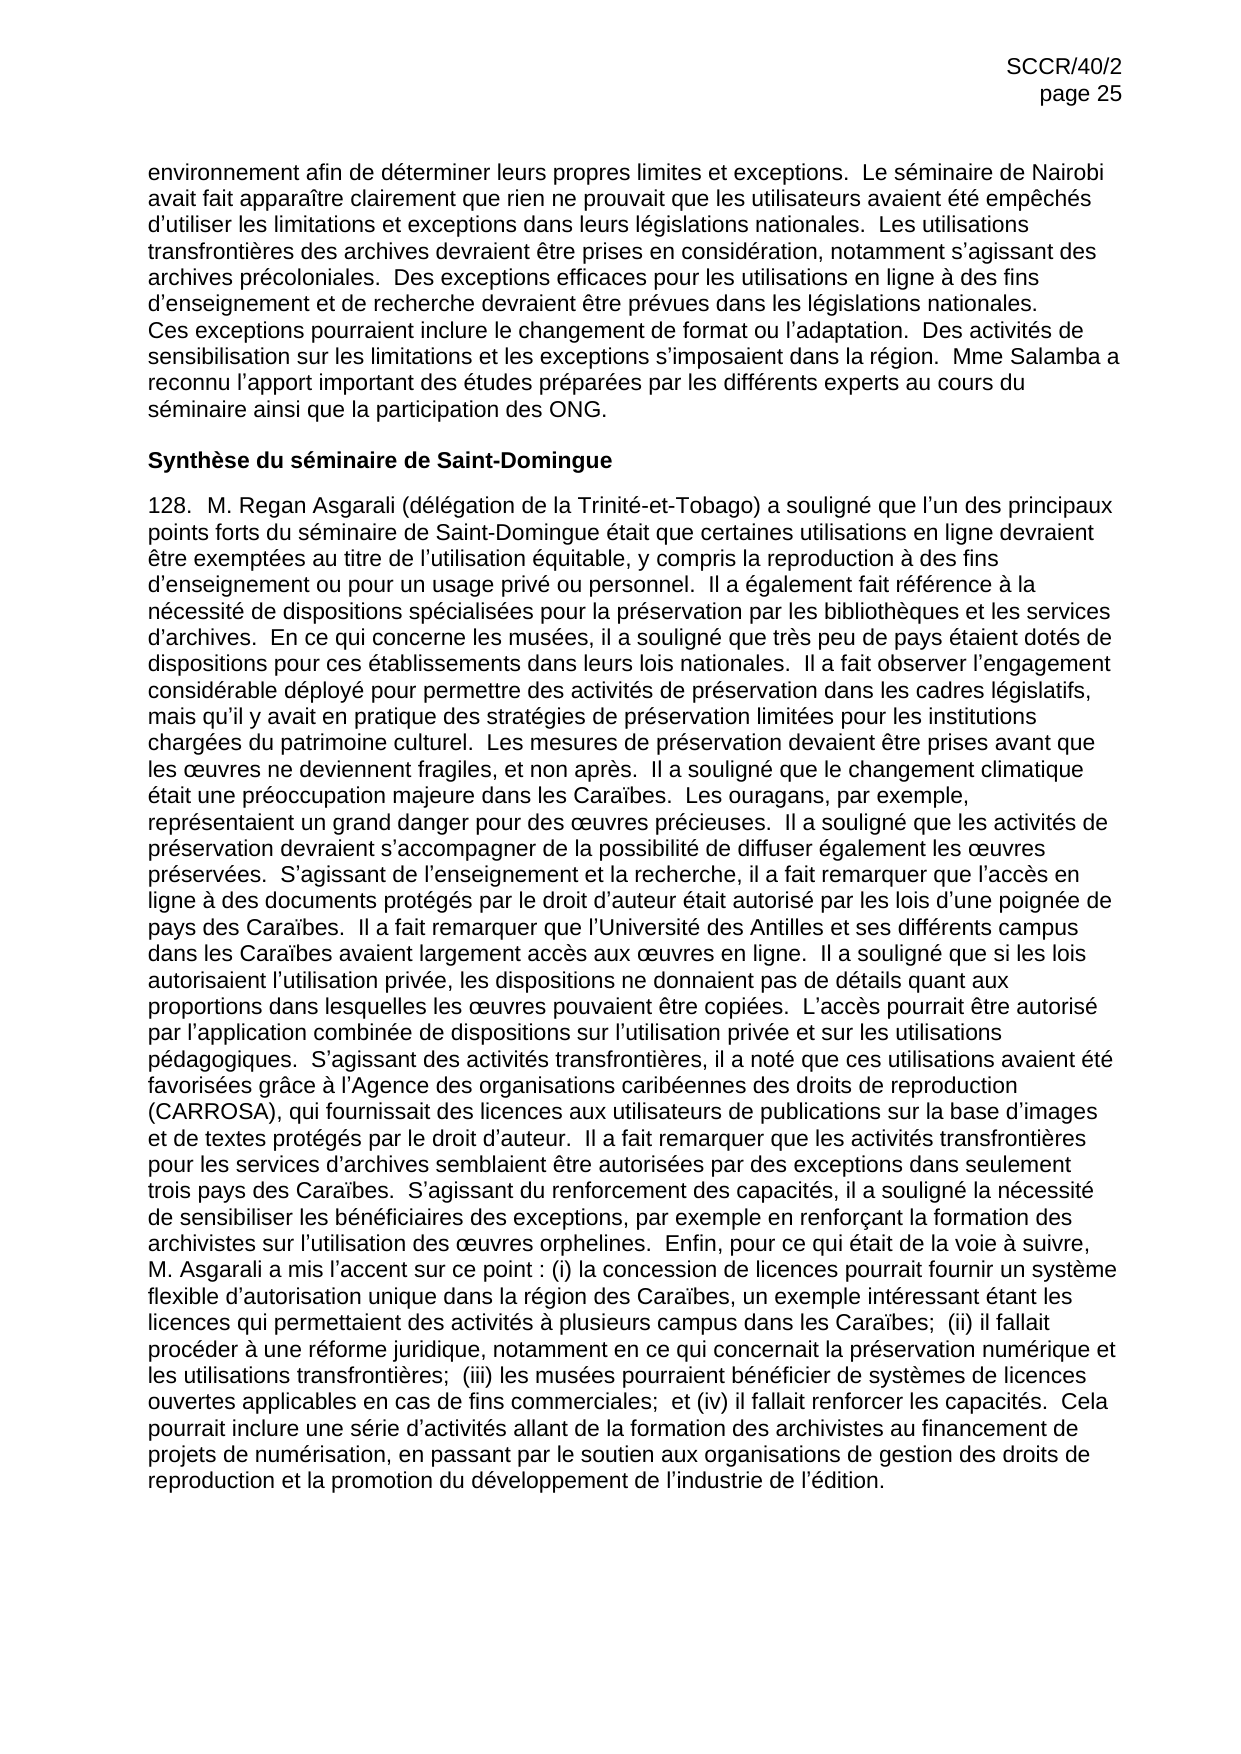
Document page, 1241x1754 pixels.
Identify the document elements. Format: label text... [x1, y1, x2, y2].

subtitle Synthèse du séminaire de Saint-Domingue [148, 447, 1122, 473]
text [148, 158, 1122, 422]
text M. Regan Asgarali (délégation de la Trinité-et-Tobago) a souligné que lʼun des principaux points forts du séminaire de Saint-Domingue était que certaines utilisations en ligne devraient être exemptées au titre de lʼutilisation équitable, y compris la reproduction à des fins dʼenseignement ou pour un usage privé ou personnel. Il a également fait référence à la nécessité de dispositions spécialisées pour la préservation par les bibliothèques et les services d’archives. En ce qui concerne les musées, il a souligné que très peu de pays étaient dotés de dispositions pour ces établissements dans leurs lois nationales. Il a fait observer lʼengagement considérable déployé pour permettre des activités de préservation dans les cadres législatifs, mais quʼil y avait en pratique des stratégies de préservation limitées pour les institutions chargées du patrimoine culturel. Les mesures de préservation devaient être prises avant que les œuvres ne deviennent fragiles, et non après. Il a souligné que le changement climatique était une préoccupation majeure dans les Caraïbes. Les ouragans, par exemple, représentaient un grand danger pour des œuvres précieuses. Il a souligné que les activités de préservation devraient sʼaccompagner de la possibilité de diffuser également les œuvres préservées. Sʼagissant de lʼenseignement et la recherche, il a fait remarquer que lʼaccès en ligne à des documents protégés par le droit dʼauteur était autorisé par les lois dʼune poignée de pays des Caraïbes. Il a fait remarquer que lʼUniversité des Antilles et ses différents campus dans les Caraïbes avaient largement accès aux œuvres en ligne. Il a souligné que si les lois autorisaient lʼutilisation privée, les dispositions ne donnaient pas de détails quant aux proportions dans lesquelles les œuvres pouvaient être copiées. Lʼaccès pourrait être autorisé par lʼapplication combinée de dispositions sur lʼutilisation privée et sur les utilisations pédagogiques. Sʼagissant des activités transfrontières, il a noté que ces utilisations avaient été favorisées grâce à lʼAgence des organisations caribéennes des droits de reproduction (CARROSA), qui fournissait des licences aux utilisateurs de publications sur la base dʼimages et de textes protégés par le droit dʼauteur. Il a fait remarquer que les activités transfrontières pour les services d’archives semblaient être autorisées par des exceptions dans seulement trois pays des Caraïbes. Sʼagissant du renforcement des capacités, il a souligné la nécessité de sensibiliser les bénéficiaires des exceptions, par exemple en renforçant la formation des archivistes sur lʼutilisation des œuvres orphelines. Enfin, pour ce qui était de la voie à suivre, M. Asgarali a mis lʼaccent sur ce point : (i) la concession de licences pourrait fournir un système flexible dʼautorisation unique dans la région des Caraïbes, un exemple intéressant étant les licences qui permettaient des activités à plusieurs campus dans les Caraïbes; (ii) il fallait procéder à une réforme juridique, notamment en ce qui concernait la préservation numérique et les utilisations transfrontières; (iii) les musées pourraient bénéficier de systèmes de licences ouvertes applicables en cas de fins commerciales; et (iv) il fallait renforcer les capacités. Cela pourrait inclure une série dʼactivités allant de la formation des archivistes au financement de projets de numérisation, en passant par le soutien aux organisations de gestion des droits de reproduction et la promotion du développement de lʼindustrie de lʼédition. [148, 492, 1122, 1494]
